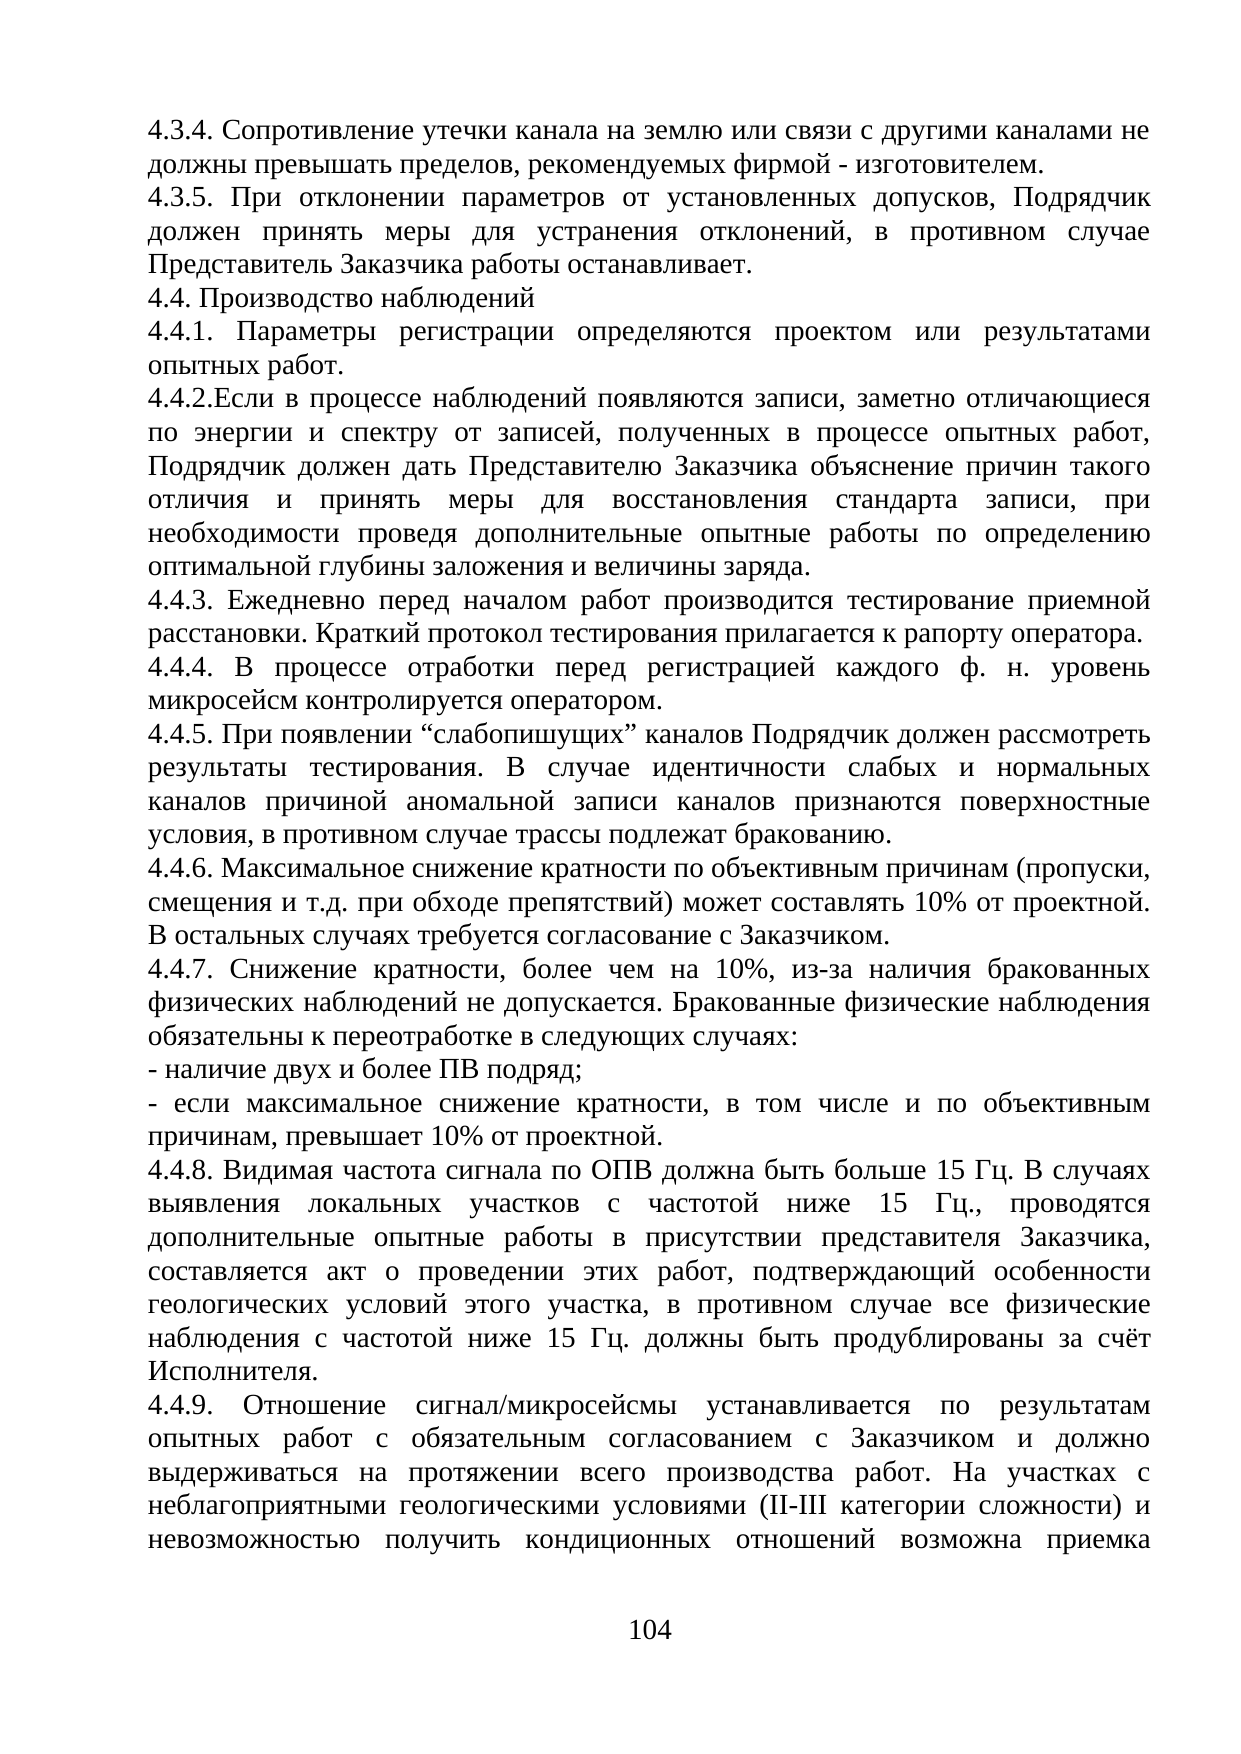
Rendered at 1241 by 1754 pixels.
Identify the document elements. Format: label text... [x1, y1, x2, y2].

text 4.4.4. В процессе отработки перед регистрацией каждого ф. н. уровень микросейсм контролируется оператором. [148, 649, 1152, 716]
text 4.4. Производство наблюдений [148, 280, 1152, 313]
text 4.4.2.Если в процессе наблюдений появляются записи, заметно отличающиеся по энергии и спектру от записей, полученных в процессе опытных работ, Подрядчик должен дать Представителю Заказчика объяснение причин такого отличия и принять меры для восстановления стандарта записи, при необходимости проведя дополнительные опытные работы по определению оптимальной глубины заложения и величины заряда. [148, 381, 1152, 582]
text - наличие двух и более ПВ подряд; [148, 1051, 1152, 1085]
text 4.4.8. Видимая частота сигнала по ОПВ должна быть больше 15 Гц. В случаях выявления локальных участков с частотой ниже 15 Гц., проводятся дополнительные опытные работы в присутствии представителя Заказчика, составляется акт о проведении этих работ, подтверждающий особенности геологических условий этого участка, в противном случае все физические наблюдения с частотой ниже 15 Гц. должны быть продублированы за счёт Исполнителя. [148, 1152, 1152, 1387]
text 4.4.7. Снижение кратности, более чем на 10%, из-за наличия бракованных физических наблюдений не допускается. Бракованные физические наблюдения обязательны к переотработке в следующих случаях: [148, 951, 1152, 1051]
text 4.3.5. При отклонении параметров от установленных допусков, Подрядчик должен принять меры для устранения отклонений, в противном случае Представитель Заказчика работы останавливает. [148, 179, 1152, 280]
text 4.3.4. Сопротивление утечки канала на землю или связи с другими каналами не должны превышать пределов, рекомендуемых фирмой - изготовителем. [148, 112, 1152, 179]
text 4.4.3. Ежедневно перед началом работ производится тестирование приемной расстановки. Краткий протокол тестирования прилагается к рапорту оператора. [148, 582, 1152, 649]
text 4.4.5. При появлении “слабопишущих” каналов Подрядчик должен рассмотреть результаты тестирования. В случае идентичности слабых и нормальных каналов причиной аномальной записи каналов признаются поверхностные условия, в противном случае трассы подлежат бракованию. [148, 716, 1152, 850]
text 4.4.1. Параметры регистрации определяются проектом или результатами опытных работ. [148, 313, 1152, 381]
text - если максимальное снижение кратности, в том числе и по объективным причинам, превышает 10% от проектной. [148, 1085, 1152, 1152]
text 4.4.6. Максимальное снижение кратности по объективным причинам (пропуски, смещения и т.д. при обходе препятствий) может составлять 10% от проектной. В остальных случаях требуется согласование с Заказчиком. [148, 850, 1152, 951]
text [148, 1387, 1152, 1554]
